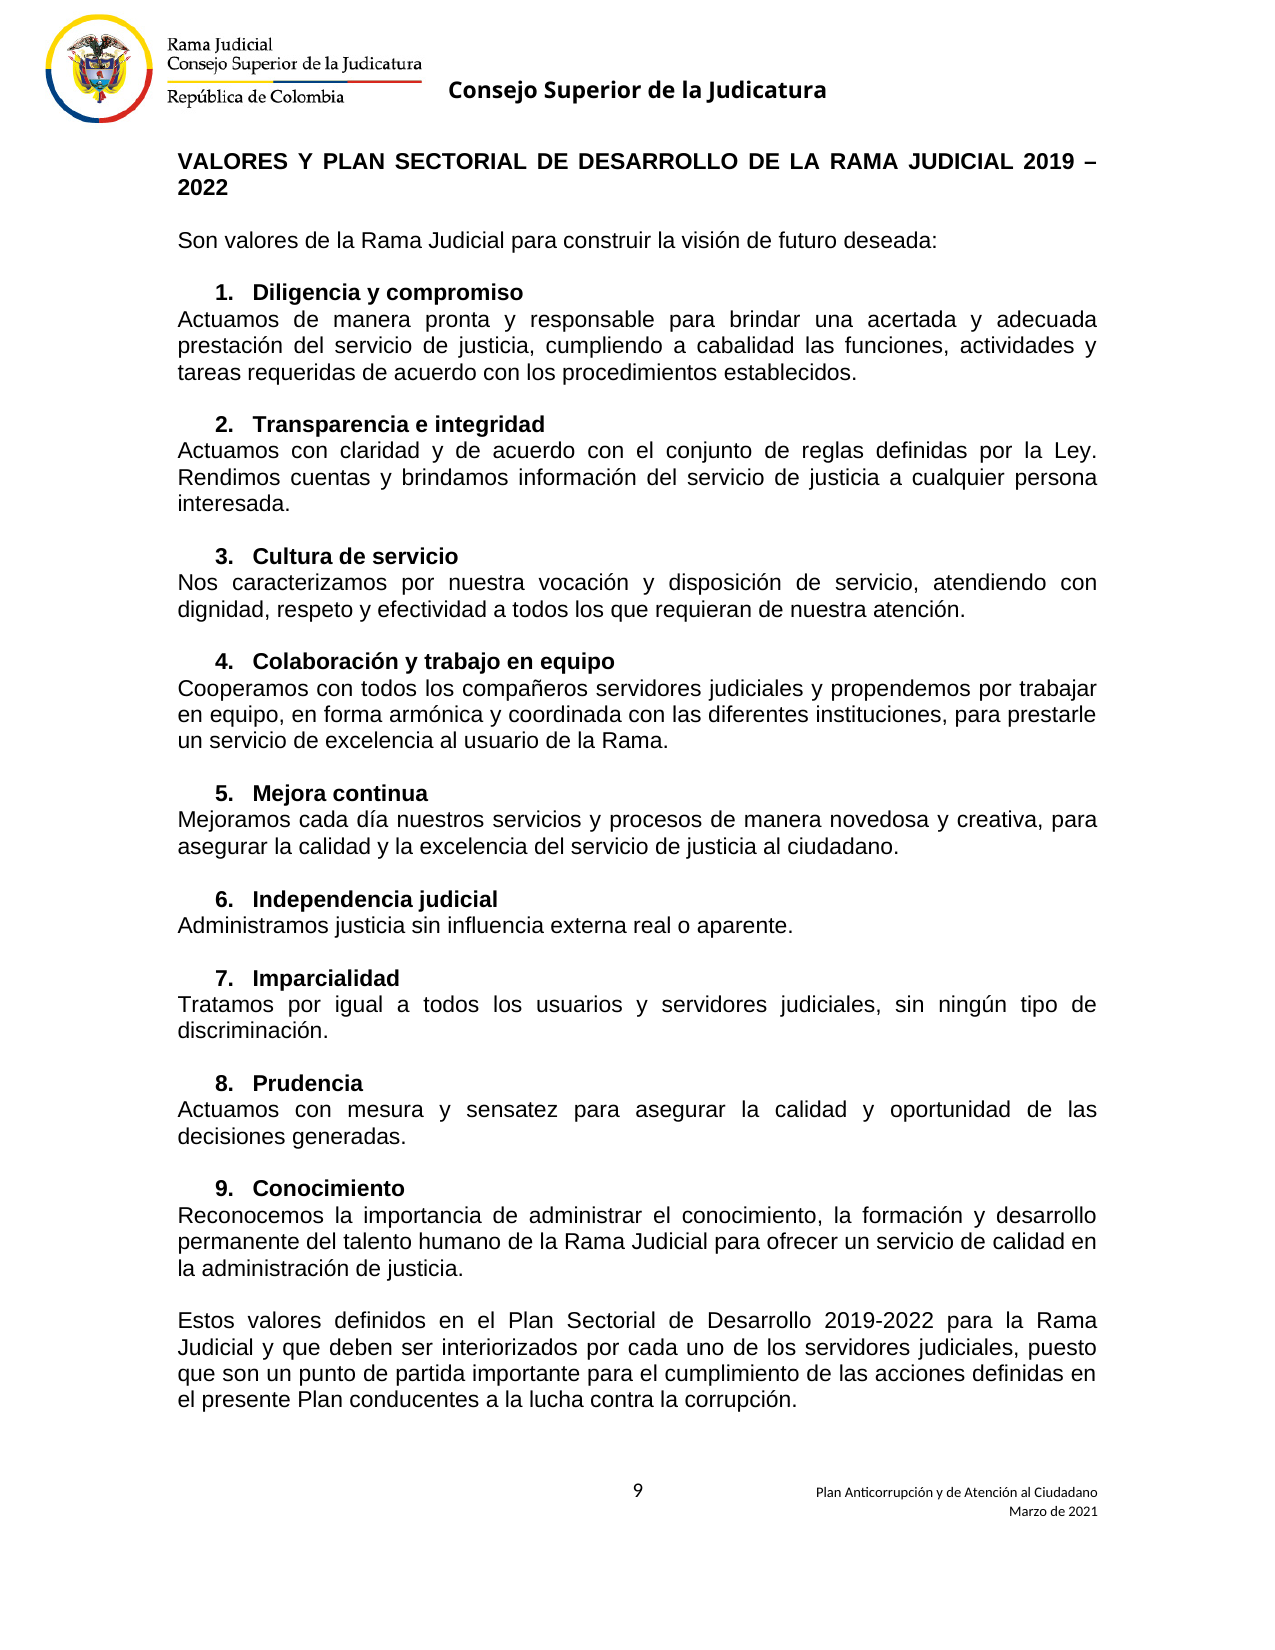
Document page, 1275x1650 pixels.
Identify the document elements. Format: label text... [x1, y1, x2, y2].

text Son valores de la Rama Judicial para construir la visión de futuro deseada: [177, 227, 1098, 253]
list Prudencia [215, 1070, 1098, 1096]
text Nos caracterizamos por nuestra vocación y disposición de servicio, atendiendo con dignidad, respeto y efectividad a todos los que requieran de nuestra atención. [177, 569, 1098, 622]
text Tratamos por igual a todos los usuarios y servidores judiciales, sin ningún tipo de discriminación. [177, 991, 1098, 1044]
list Mejora continua [215, 780, 1098, 806]
list Colaboración y trabajo en equipo [215, 648, 1098, 675]
text Actuamos con mesura y sensatez para asegurar la calidad y oportunidad de las decisiones generadas. [177, 1096, 1098, 1149]
text VALORES Y PLAN SECTORIAL DE DESARROLLO DE LA RAMA JUDICIAL 2019 – 2022 [177, 148, 1098, 200]
text Estos valores definidos en el Plan Sectorial de Desarrollo 2019-2022 para la Rama Judicial y que deben ser interiorizados por cada uno de los servidores judiciales, puesto que son un punto de partida importante para el cumplimiento de las acciones definidas en el presente Plan conducentes a la lucha contra la corrupción. [177, 1307, 1098, 1413]
text Mejoramos cada día nuestros servicios y procesos de manera novedosa y creativa, para asegurar la calidad y la excelencia del servicio de justicia al ciudadano. [177, 806, 1098, 859]
text Actuamos de manera pronta y responsable para brindar una acertada y adecuada prestación del servicio de justicia, cumpliendo a cabalidad las funciones, actividades y tareas requeridas de acuerdo con los procedimientos establecidos. [177, 306, 1098, 385]
list Cultura de servicio [215, 543, 1098, 569]
list Diligencia y compromiso [215, 279, 1098, 306]
list Independencia judicial [215, 886, 1098, 912]
text Actuamos con claridad y de acuerdo con el conjunto de reglas definidas por la Ley. Rendimos cuentas y brindamos información del servicio de justicia a cualquier persona interesada. [177, 437, 1098, 517]
picture [37, 3, 430, 134]
text Cooperamos con todos los compañeros servidores judiciales y propendemos por trabajar en equipo, en forma armónica y coordinada con las diferentes instituciones, para prestarle un servicio de excelencia al usuario de la Rama. [177, 675, 1098, 754]
list Imparcialidad [215, 964, 1098, 991]
text Administramos justicia sin influencia externa real o aparente. [177, 912, 1098, 938]
text Reconocemos la importancia de administrar el conocimiento, la formación y desarrollo permanente del talento humano de la Rama Judicial para ofrecer un servicio de calidad en la administración de justicia. [177, 1202, 1098, 1281]
list Conocimiento [215, 1175, 1098, 1202]
list Transparencia e integridad [215, 411, 1098, 437]
